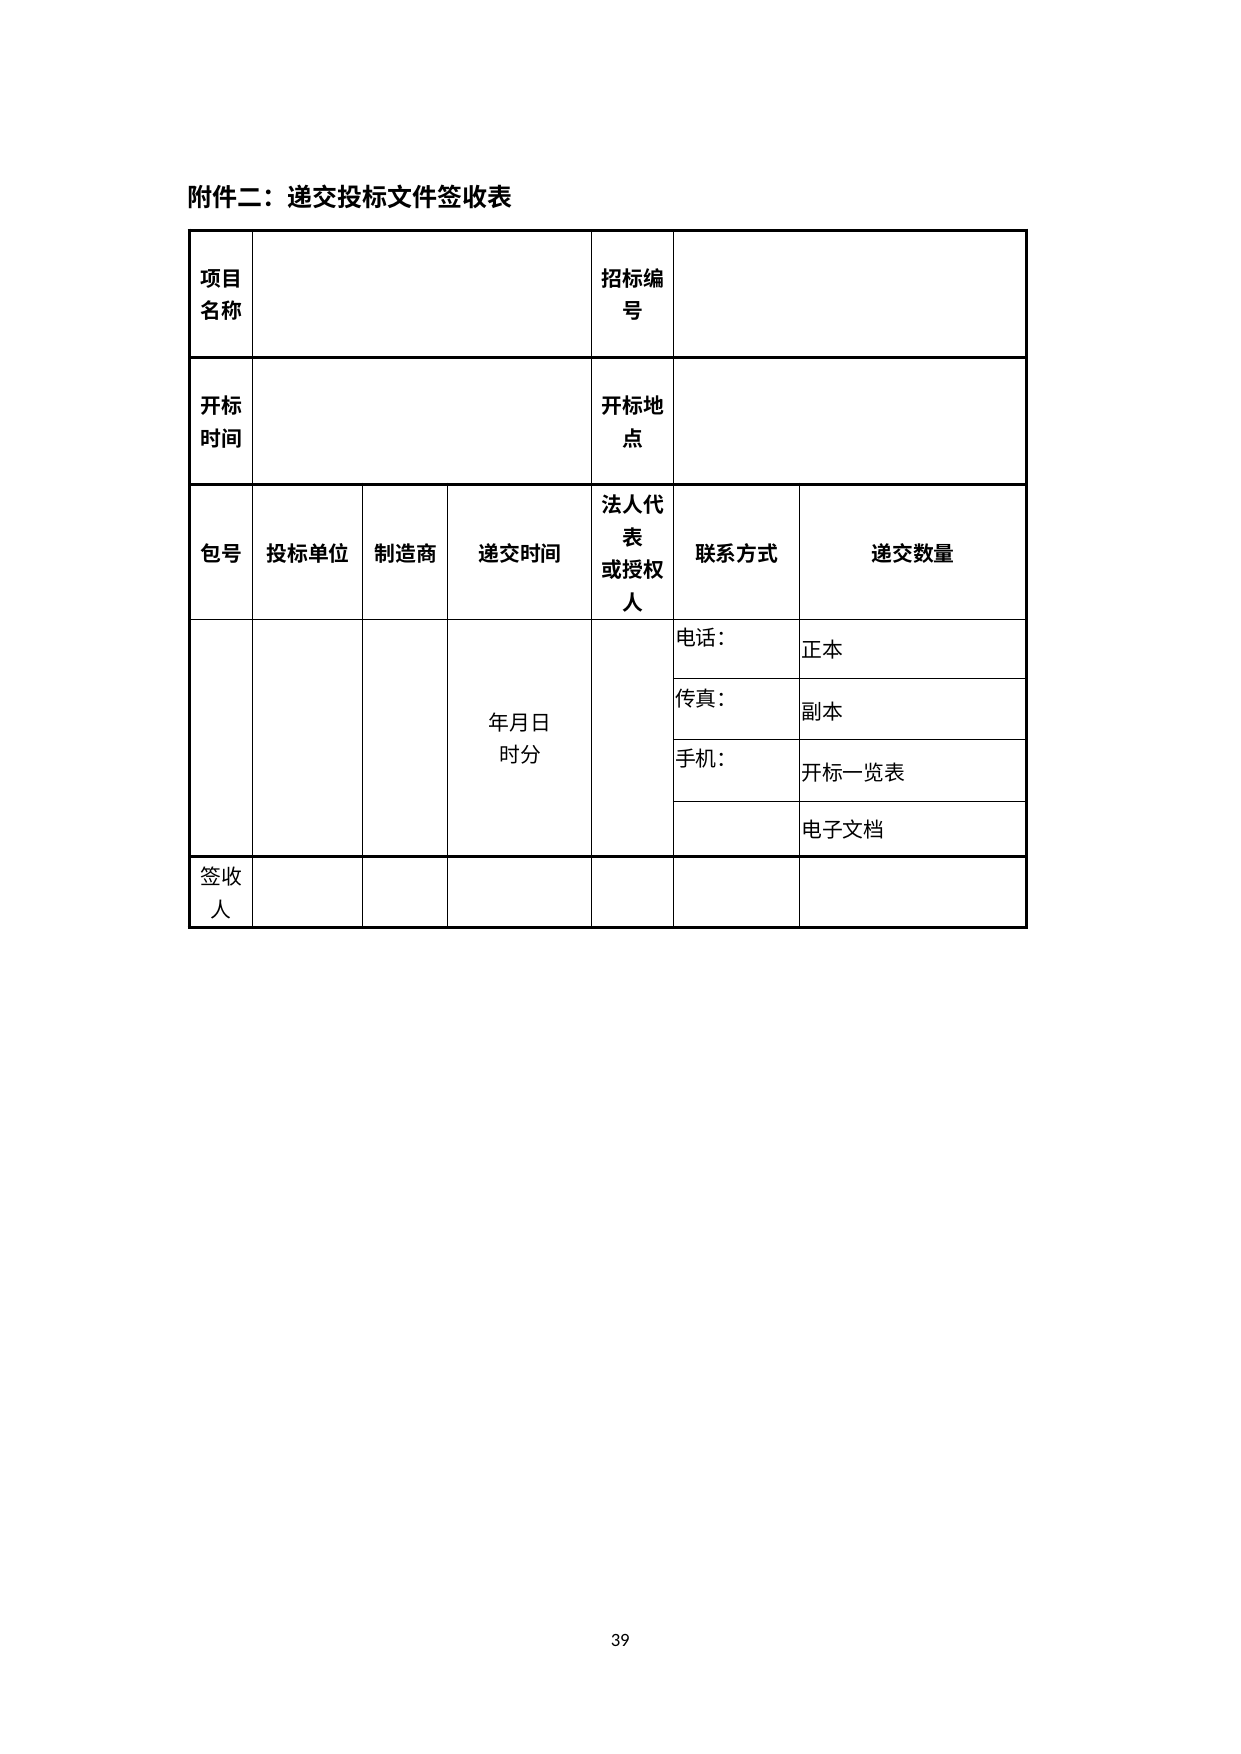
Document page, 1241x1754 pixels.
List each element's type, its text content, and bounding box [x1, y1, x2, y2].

table_header 附件二：递交投标文件签收表 [186, 162, 1240, 996]
